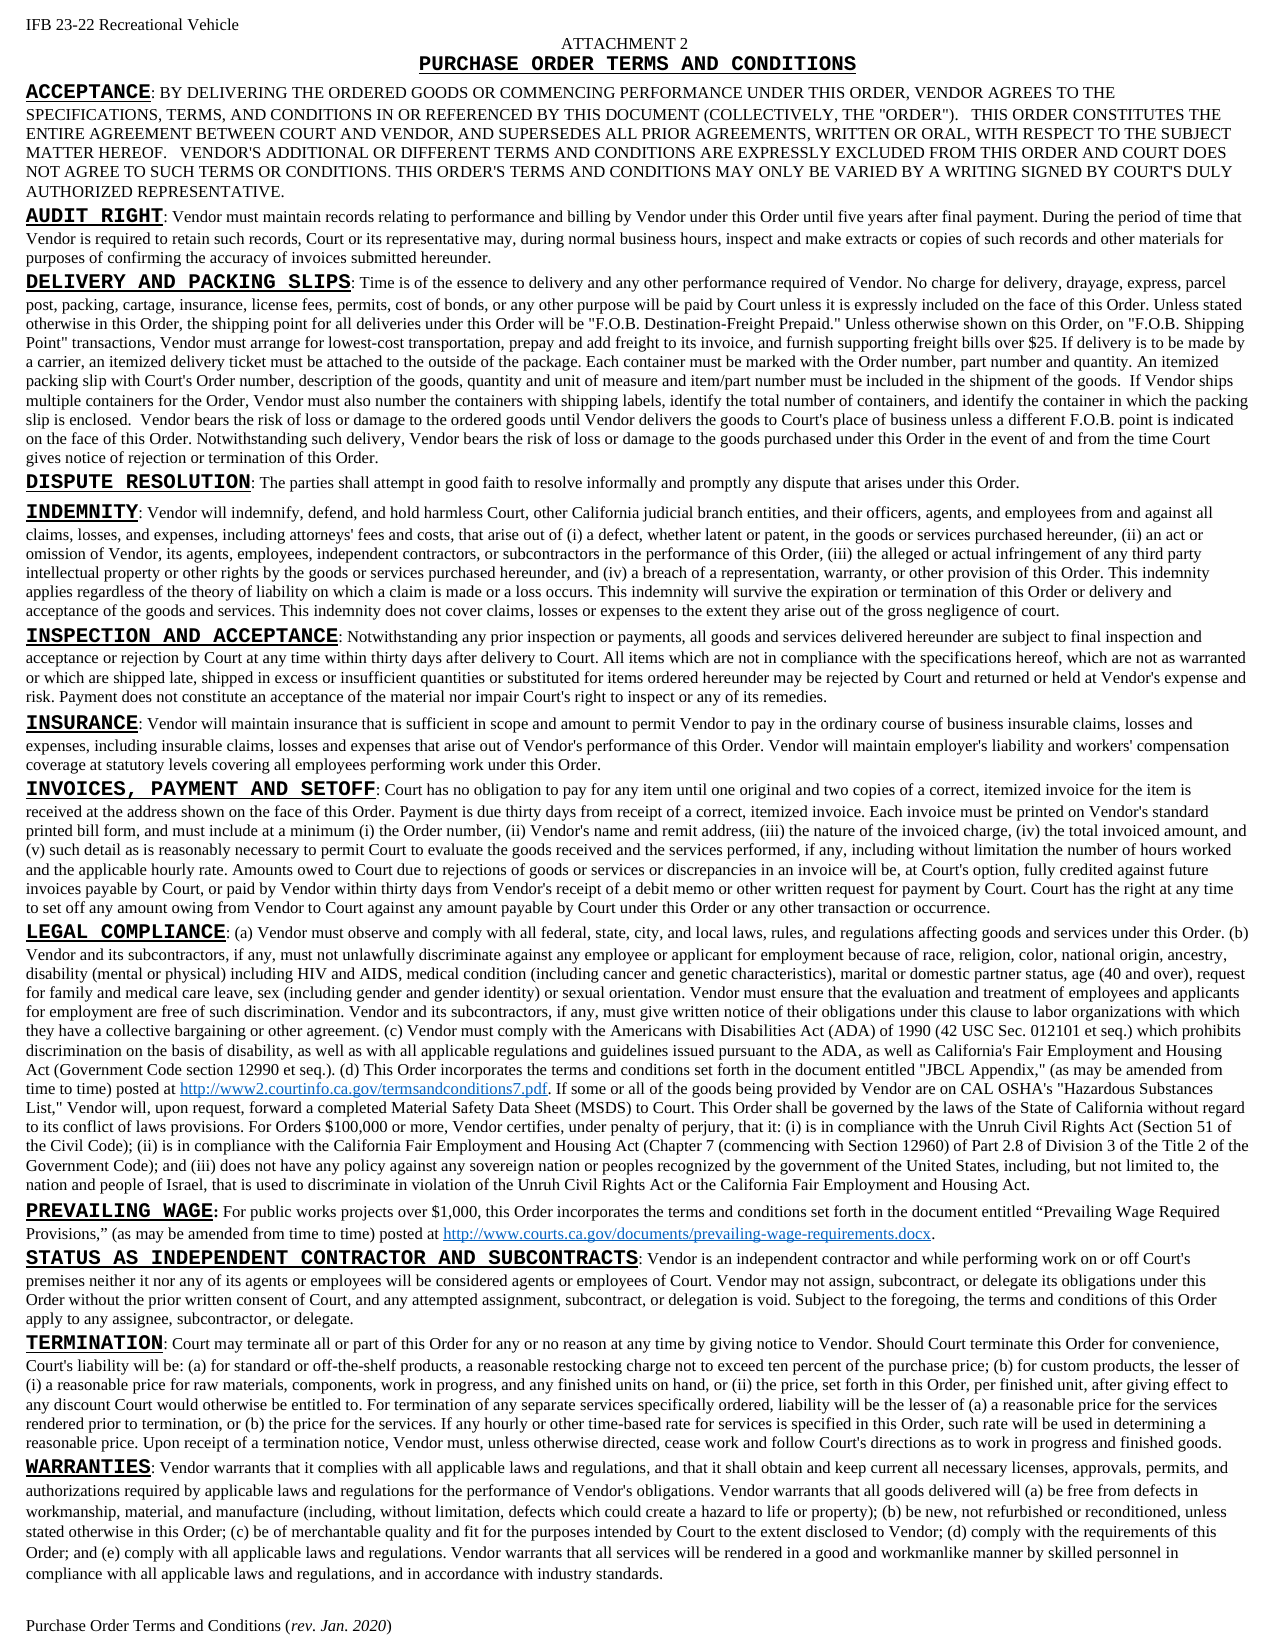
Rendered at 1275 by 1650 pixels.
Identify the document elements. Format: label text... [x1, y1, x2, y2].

text INSPECTION AND ACCEPTANCE: Notwithstanding any prior inspection or payments, all goods and services delivered hereunder are subject to final inspection and acceptance or rejection by Court at any time within thirty days after delivery to Court. All items which are not in compliance with the specifications hereof, which are not as warranted or which are shipped late, shipped in excess or insufficient quantities or substituted for items ordered hereunder may be rejected by Court and returned or held at Vendor's expense and risk. Payment does not constitute an acceptance of the material nor impair Court's right to inspect or any of its remedies. [26, 624, 1249, 706]
text LEGAL COMPLIANCE: (a) Vendor must observe and comply with all federal, state, city, and local laws, rules, and regulations affecting goods and services under this Order. (b) Vendor and its subcontractors, if any, must not unlawfully discriminate against any employee or applicant for employment because of race, religion, color, national origin, ancestry, disability (mental or physical) including HIV and AIDS, medical condition (including cancer and genetic characteristics), marital or domestic partner status, age (40 and over), request for family and medical care leave, sex (including gender and gender identity) or sexual orientation. Vendor must ensure that the evaluation and treatment of employees and applicants for employment are free of such discrimination. Vendor and its subcontractors, if any, must give written notice of their obligations under this clause to labor organizations with which they have a collective bargaining or other agreement. (c) Vendor must comply with the Americans with Disabilities Act (ADA) of 1990 (42 USC Sec. 012101 et seq.) which prohibits discrimination on the basis of disability, as well as with all applicable regulations and guidelines issued pursuant to the ADA, as well as California's Fair Employment and Housing Act (Government Code section 12990 et seq.). (d) This Order incorporates the terms and conditions set forth in the document entitled "JBCL Appendix," (as may be amended from time to time) posted at http://www2.courtinfo.ca.gov/termsandconditions7.pdf. If some or all of the goods being provided by Vendor are on CAL OSHA's "Hazardous Substances List," Vendor will, upon request, forward a completed Material Safety Data Sheet (MSDS) to Court. This Order shall be governed by the laws of the State of California without regard to its conflict of laws provisions. For Orders $100,000 or more, Vendor certifies, under penalty of perjury, that it: (i) is in compliance with the Unruh Civil Rights Act (Section 51 of the Civil Code); (ii) is in compliance with the California Fair Employment and Housing Act (Chapter 7 (commencing with Section 12960) of Part 2.8 of Division 3 of the Title 2 of the Government Code); and (iii) does not have any policy against any sovereign nation or peoples recognized by the government of the United States, including, but not limited to, the nation and people of Israel, that is used to discriminate in violation of the Unruh Civil Rights Act or the California Fair Employment and Housing Act. [26, 921, 1249, 1194]
text ACCEPTANCE: BY DELIVERING THE ORDERED GOODS OR COMMENCING PERFORMANCE UNDER THIS ORDER, VENDOR AGREES TO THE SPECIFICATIONS, TERMS, AND CONDITIONS IN OR REFERENCED BY THIS DOCUMENT (COLLECTIVELY, THE "ORDER"). THIS ORDER CONSTITUTES THE ENTIRE AGREEMENT BETWEEN COURT AND VENDOR, AND SUPERSEDES ALL PRIOR AGREEMENTS, WRITTEN OR ORAL, WITH RESPECT TO THE SUBJECT MATTER HEREOF. VENDOR'S ADDITIONAL OR DIFFERENT TERMS AND CONDITIONS ARE EXPRESSLY EXCLUDED FROM THIS ORDER AND COURT DOES NOT AGREE TO SUCH TERMS OR CONDITIONS. THIS ORDER'S TERMS AND CONDITIONS MAY ONLY BE VARIED BY A WRITING SIGNED BY COURT'S DULY AUTHORIZED REPRESENTATIVE. [26, 81, 1249, 201]
text PREVAILING WAGE: For public works projects over $1,000, this Order incorporates the terms and conditions set forth in the document entitled “Prevailing Wage Required Provisions,” (as may be amended from time to time) posted at http://www.courts.ca.gov/documents/prevailing-wage-requirements.docx. [26, 1200, 1249, 1243]
text INSURANCE: Vendor will maintain insurance that is sufficient in scope and amount to permit Vendor to pay in the ordinary course of business insurable claims, losses and expenses, including insurable claims, losses and expenses that arise out of Vendor's performance of this Order. Vendor will maintain employer's liability and workers' compensation coverage at statutory levels covering all employees performing work under this Order. [26, 712, 1249, 774]
text TERMINATION: Court may terminate all or part of this Order for any or no reason at any time by giving notice to Vendor. Should Court terminate this Order for convenience, Court's liability will be: (a) for standard or off-the-shelf products, a reasonable restocking charge not to exceed ten percent of the purchase price; (b) for custom products, the lesser of (i) a reasonable price for raw materials, components, work in progress, and any finished units on hand, or (ii) the price, set forth in this Order, per finished unit, after giving effect to any discount Court would otherwise be entitled to. For termination of any separate services specifically ordered, liability will be the lesser of (a) a reasonable price for the services rendered prior to termination, or (b) the price for the services. If any hourly or other time-based rate for services is specified in this Order, such rate will be used in determining a reasonable price. Upon receipt of a termination notice, Vendor must, unless otherwise directed, cease work and follow Court's directions as to work in progress and finished goods. [26, 1332, 1249, 1452]
text DISPUTE RESOLUTION: The parties shall attempt in good faith to resolve informally and promptly any dispute that arises under this Order. [26, 471, 1249, 495]
text PURCHASE ORDER TERMS AND CONDITIONS [26, 53, 1249, 77]
text INVOICES, PAYMENT AND SETOFF: Court has no obligation to pay for any item until one original and two copies of a correct, itemized invoice for the item is received at the address shown on the face of this Order. Payment is due thirty days from receipt of a correct, itemized invoice. Each invoice must be printed on Vendor's standard printed bill form, and must include at a minimum (i) the Order number, (ii) Vendor's name and remit address, (iii) the nature of the invoiced charge, (iv) the total invoiced amount, and (v) such detail as is reasonably necessary to permit Court to evaluate the goods received and the services performed, if any, including without limitation the number of hours worked and the applicable hourly rate. Amounts owed to Court due to rejections of goods or services or discrepancies in an invoice will be, at Court's option, fully credited against future invoices payable by Court, or paid by Vendor within thirty days from Vendor's receipt of a debit memo or other written request for payment by Court. Court has the right at any time to set off any amount owing from Vendor to Court against any amount payable by Court under this Order or any other transaction or occurrence. [26, 778, 1249, 917]
text AUDIT RIGHT: Vendor must maintain records relating to performance and billing by Vendor under this Order until five years after final payment. During the period of time that Vendor is required to retain such records, Court or its representative may, during normal business hours, inspect and make extracts or copies of such records and other materials for purposes of confirming the accuracy of invoices submitted hereunder. [26, 205, 1249, 267]
text INDEMNITY: Vendor will indemnify, defend, and hold harmless Court, other California judicial branch entities, and their officers, agents, and employees from and against all claims, losses, and expenses, including attorneys' fees and costs, that arise out of (i) a defect, whether latent or patent, in the goods or services purchased hereunder, (ii) an act or omission of Vendor, its agents, employees, independent contractors, or subcontractors in the performance of this Order, (iii) the alleged or actual infringement of any third party intellectual property or other rights by the goods or services purchased hereunder, and (iv) a breach of a representation, warranty, or other provision of this Order. This indemnity applies regardless of the theory of liability on which a claim is made or a loss occurs. This indemnity will survive the expiration or termination of this Order or delivery and acceptance of the goods and services. This indemnity does not cover claims, losses or expenses to the extent they arise out of the gross negligence of court. [26, 501, 1249, 620]
text DELIVERY AND PACKING SLIPS: Time is of the essence to delivery and any other performance required of Vendor. No charge for delivery, drayage, express, parcel post, packing, cartage, insurance, license fees, permits, cost of bonds, or any other purpose will be paid by Court unless it is expressly included on the face of this Order. Unless stated otherwise in this Order, the shipping point for all deliveries under this Order will be "F.O.B. Destination-Freight Prepaid." Unless otherwise shown on this Order, on "F.O.B. Shipping Point" transactions, Vendor must arrange for lowest-cost transportation, prepay and add freight to its invoice, and furnish supporting freight bills over $25. If delivery is to be made by a carrier, an itemized delivery ticket must be attached to the outside of the package. Each container must be marked with the Order number, part number and quantity. An itemized packing slip with Court's Order number, description of the goods, quantity and unit of measure and item/part number must be included in the shipment of the goods. If Vendor ships multiple containers for the Order, Vendor must also number the containers with shipping labels, identify the total number of containers, and identify the container in which the packing slip is enclosed. Vendor bears the risk of loss or damage to the ordered goods until Vendor delivers the goods to Court's place of business unless a different F.O.B. point is indicated on the face of this Order. Notwithstanding such delivery, Vendor bears the risk of loss or damage to the goods purchased under this Order in the event of and from the time Court gives notice of rejection or termination of this Order. [26, 271, 1249, 467]
text WARRANTIES: Vendor warrants that it complies with all applicable laws and regulations, and that it shall obtain and keep current all necessary licenses, approvals, permits, and authorizations required by applicable laws and regulations for the performance of Vendor's obligations. Vendor warrants that all goods delivered will (a) be free from defects in workmanship, material, and manufacture (including, without limitation, defects which could create a hazard to life or property); (b) be new, not refurbished or reconditioned, unless stated otherwise in this Order; (c) be of merchantable quality and fit for the purposes intended by Court to the extent disclosed to Vendor; (d) comply with the requirements of this Order; and (e) comply with all applicable laws and regulations. Vendor warrants that all services will be rendered in a good and workmanlike manner by skilled personnel in compliance with all applicable laws and regulations, and in accordance with industry standards. [26, 1456, 1249, 1583]
text STATUS AS INDEPENDENT CONTRACTOR AND SUBCONTRACTS: Vendor is an independent contractor and while performing work on or off Court's premises neither it nor any of its agents or employees will be considered agents or employees of Court. Vendor may not assign, subcontract, or delegate its obligations under this Order without the prior written consent of Court, and any attempted assignment, subcontract, or delegation is void. Subject to the foregoing, the terms and conditions of this Order apply to any assignee, subcontractor, or delegate. [26, 1247, 1249, 1328]
